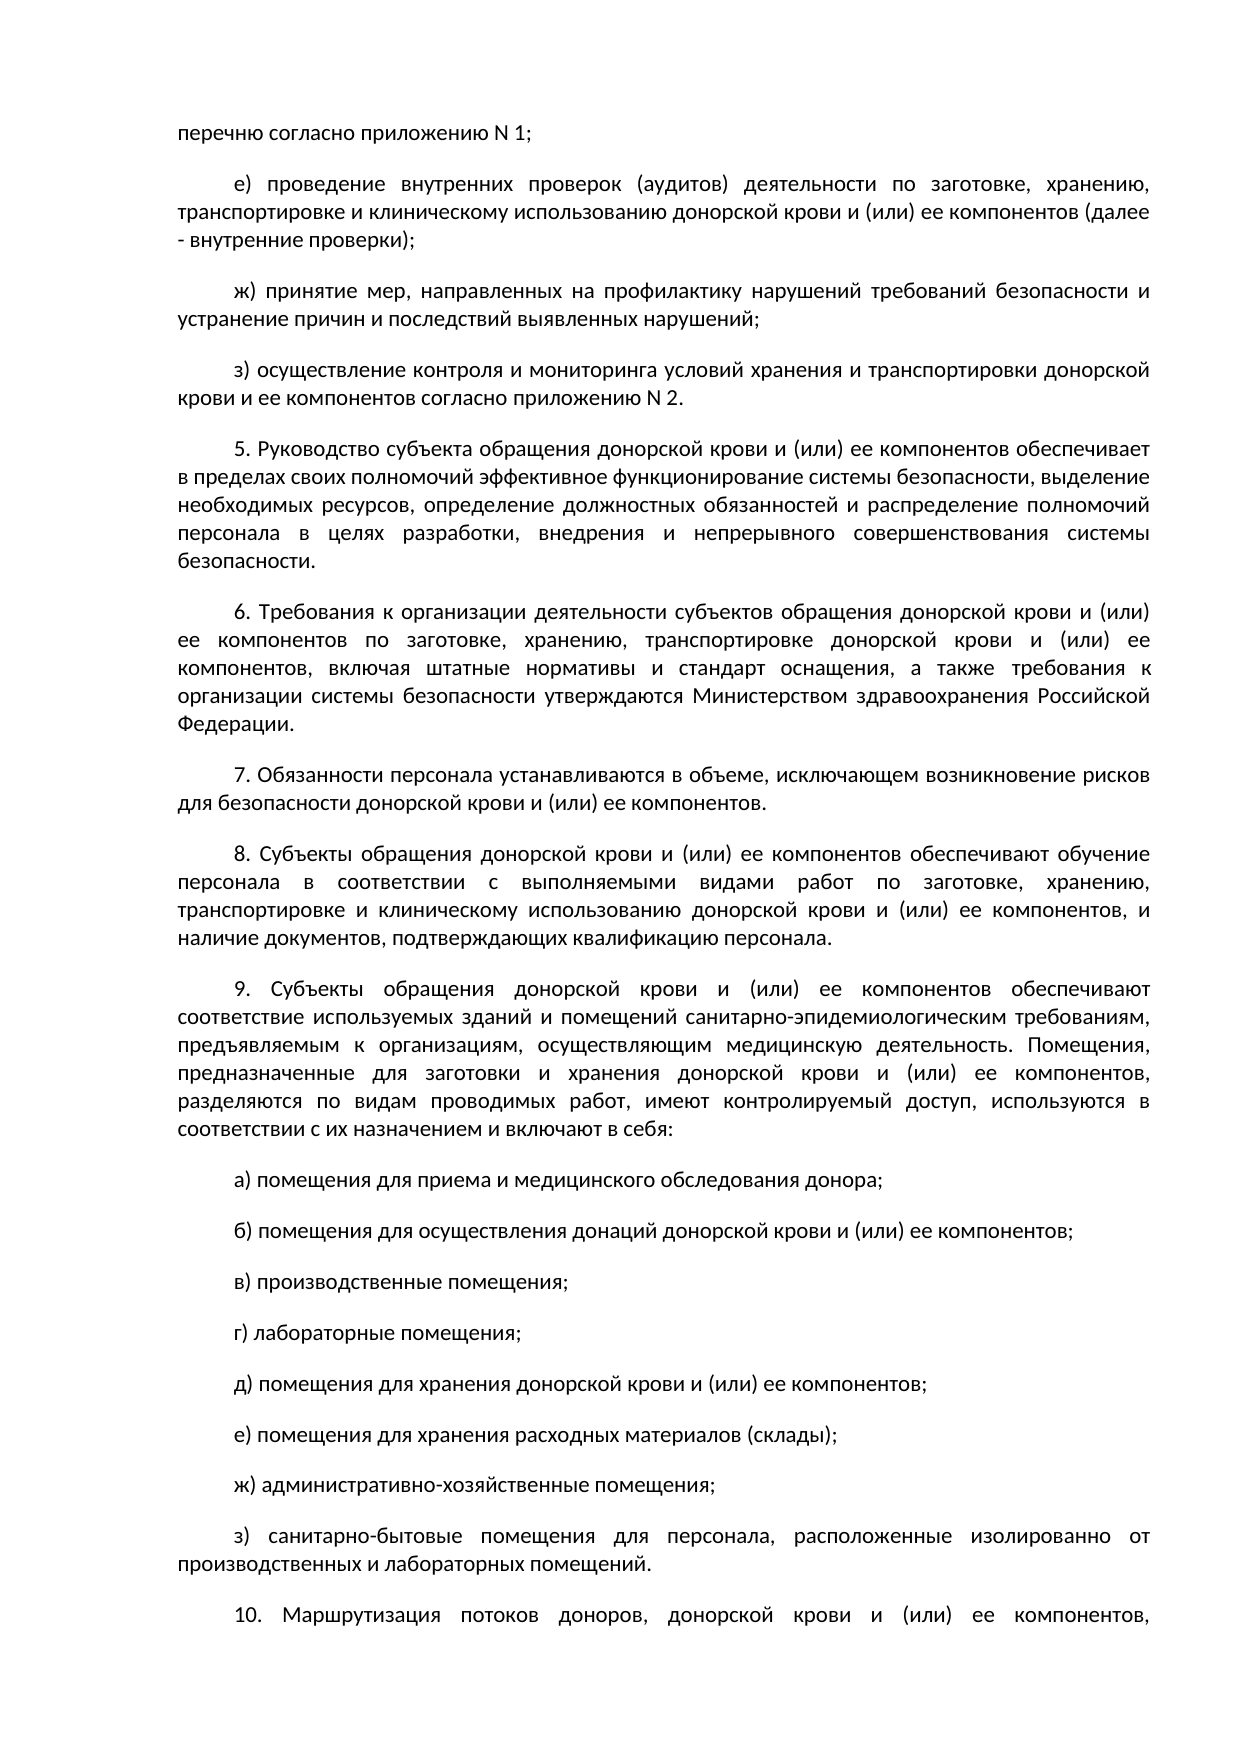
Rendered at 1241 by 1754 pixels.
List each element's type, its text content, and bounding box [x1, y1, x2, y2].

text е) проведение внутренних проверок (аудитов) деятельности по заготовке, хранению, транспортировке и клиническому использованию донорской крови и (или) ее компонентов (далее - внутренние проверки); [177, 169, 1152, 253]
text а) помещения для приема и медицинского обследования донора; [177, 1165, 1152, 1193]
text 5. Руководство субъекта обращения донорской крови и (или) ее компонентов обеспечивает в пределах своих полномочий эффективное функционирование системы безопасности, выделение необходимых ресурсов, определение должностных обязанностей и распределение полномочий персонала в целях разработки, внедрения и непрерывного совершенствования системы безопасности. [177, 434, 1152, 574]
text ж) административно-хозяйственные помещения; [177, 1471, 1152, 1499]
text 7. Обязанности персонала устанавливаются в объеме, исключающем возникновение рисков для безопасности донорской крови и (или) ее компонентов. [177, 760, 1152, 816]
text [177, 118, 1152, 146]
text 6. Требования к организации деятельности субъектов обращения донорской крови и (или) ее компонентов по заготовке, хранению, транспортировке донорской крови и (или) ее компонентов, включая штатные нормативы и стандарт оснащения, а также требования к организации системы безопасности утверждаются Министерством здравоохранения Российской Федерации. [177, 597, 1152, 737]
text 8. Субъекты обращения донорской крови и (или) ее компонентов обеспечивают обучение персонала в соответствии с выполняемыми видами работ по заготовке, хранению, транспортировке и клиническому использованию донорской крови и (или) ее компонентов, и наличие документов, подтверждающих квалификацию персонала. [177, 839, 1152, 951]
text е) помещения для хранения расходных материалов (склады); [177, 1420, 1152, 1448]
text 9. Субъекты обращения донорской крови и (или) ее компонентов обеспечивают соответствие используемых зданий и помещений санитарно-эпидемиологическим требованиям, предъявляемым к организациям, осуществляющим медицинскую деятельность. Помещения, предназначенные для заготовки и хранения донорской крови и (или) ее компонентов, разделяются по видам проводимых работ, имеют контролируемый доступ, используются в соответствии с их назначением и включают в себя: [177, 974, 1152, 1142]
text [177, 1601, 1152, 1628]
text д) помещения для хранения донорской крови и (или) ее компонентов; [177, 1369, 1152, 1397]
text в) производственные помещения; [177, 1267, 1152, 1295]
text б) помещения для осуществления донаций донорской крови и (или) ее компонентов; [177, 1216, 1152, 1244]
text ж) принятие мер, направленных на профилактику нарушений требований безопасности и устранение причин и последствий выявленных нарушений; [177, 276, 1152, 332]
text з) санитарно-бытовые помещения для персонала, расположенные изолированно от производственных и лабораторных помещений. [177, 1522, 1152, 1578]
text г) лабораторные помещения; [177, 1318, 1152, 1346]
text з) осуществление контроля и мониторинга условий хранения и транспортировки донорской крови и ее компонентов согласно приложению N 2. [177, 355, 1152, 411]
